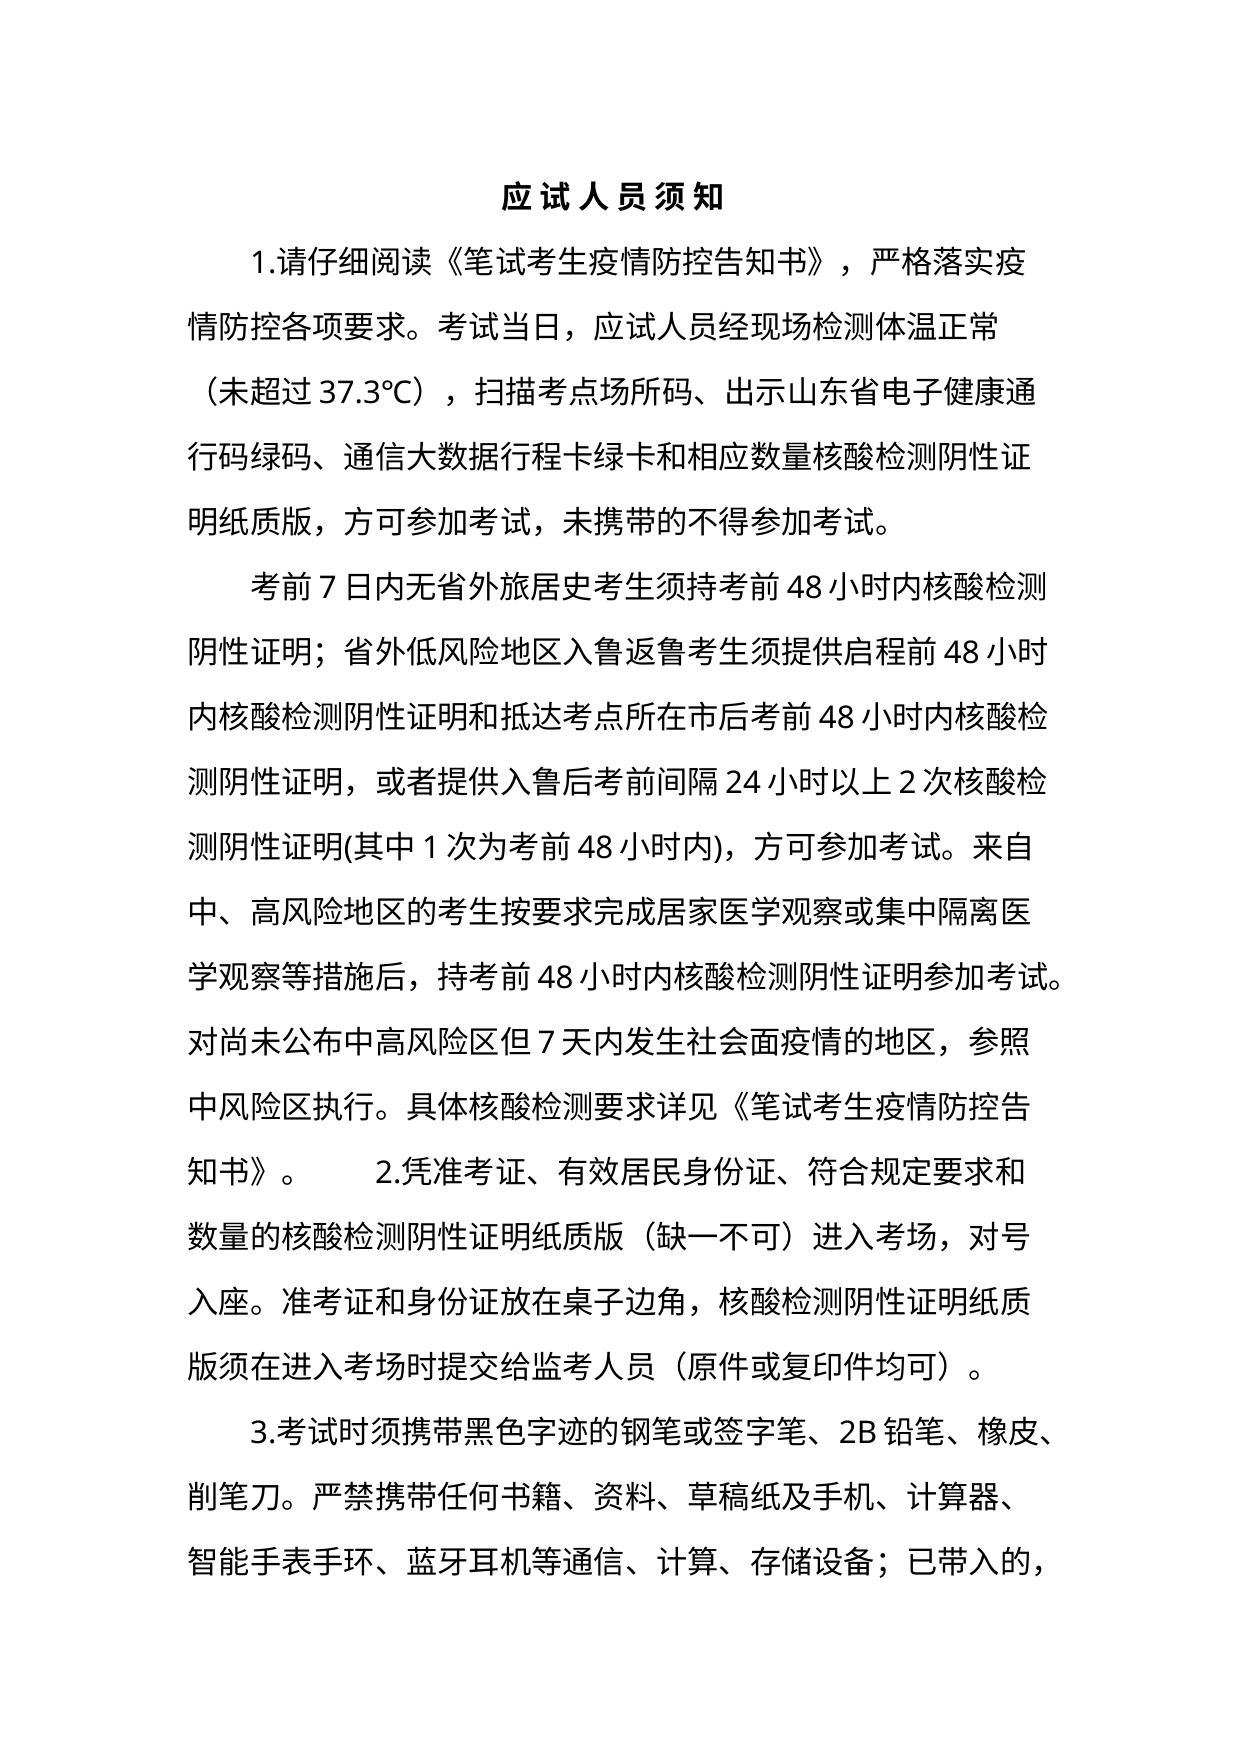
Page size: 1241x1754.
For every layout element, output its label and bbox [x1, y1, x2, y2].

text [187, 162, 1053, 1592]
